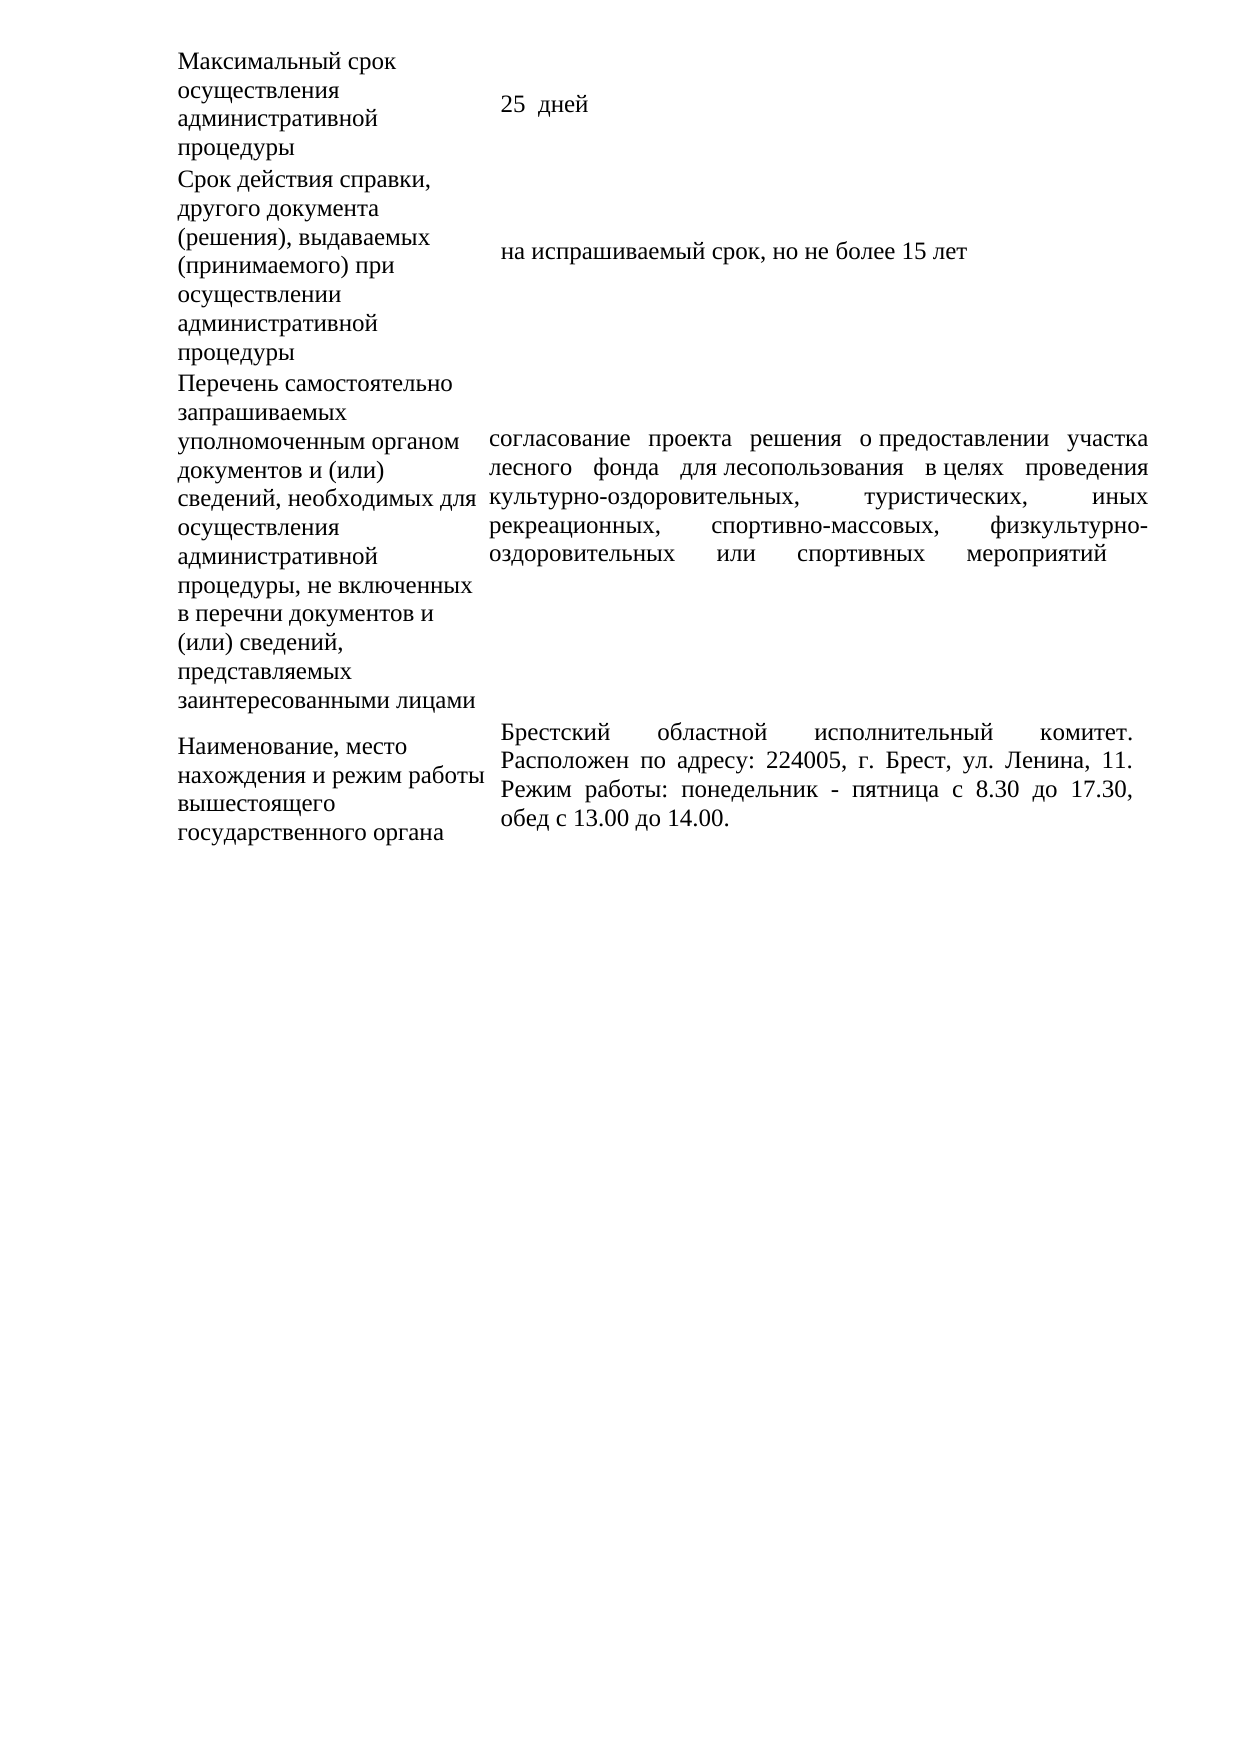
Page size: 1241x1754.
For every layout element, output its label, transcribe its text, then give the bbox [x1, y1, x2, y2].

table_cell Срок действия справки, другого документа (решения), выдаваемых (принимаемого) при осуществлении административной процедуры [176, 163, 487, 367]
table_cell Перечень самостоятельно запрашиваемых уполномоченным органом документов и (или) сведений, необходимых для осуществления административной процедуры, не включенных в перечни документов и (или) сведений, представляемых заинтересованными лицами [176, 367, 487, 715]
table_cell Наименование, место нахождения и режим работы вышестоящего государственного органа [176, 715, 487, 862]
table_cell 25 дней [487, 44, 1150, 162]
table_cell на испрашиваемый срок, но не более 15 лет [487, 163, 1150, 367]
table_cell согласование проекта решения о предоставлении участка лесного фонда для лесопользования в целях проведения культурно-оздоровительных, туристических, иных рекреационных, спортивно-массовых, физкультурно-оздоровительных или спортивных мероприятий [487, 367, 1150, 715]
table_cell Брестский областной исполнительный комитет. Расположен по адресу: 224005, г. Брест, ул. Ленина, 11. Режим работы: понедельник - пятница с 8.30 до 17.30, обед с 13.00 до 14.00. [487, 715, 1150, 862]
table_cell Максимальный срок осуществления административной процедуры [176, 44, 487, 162]
